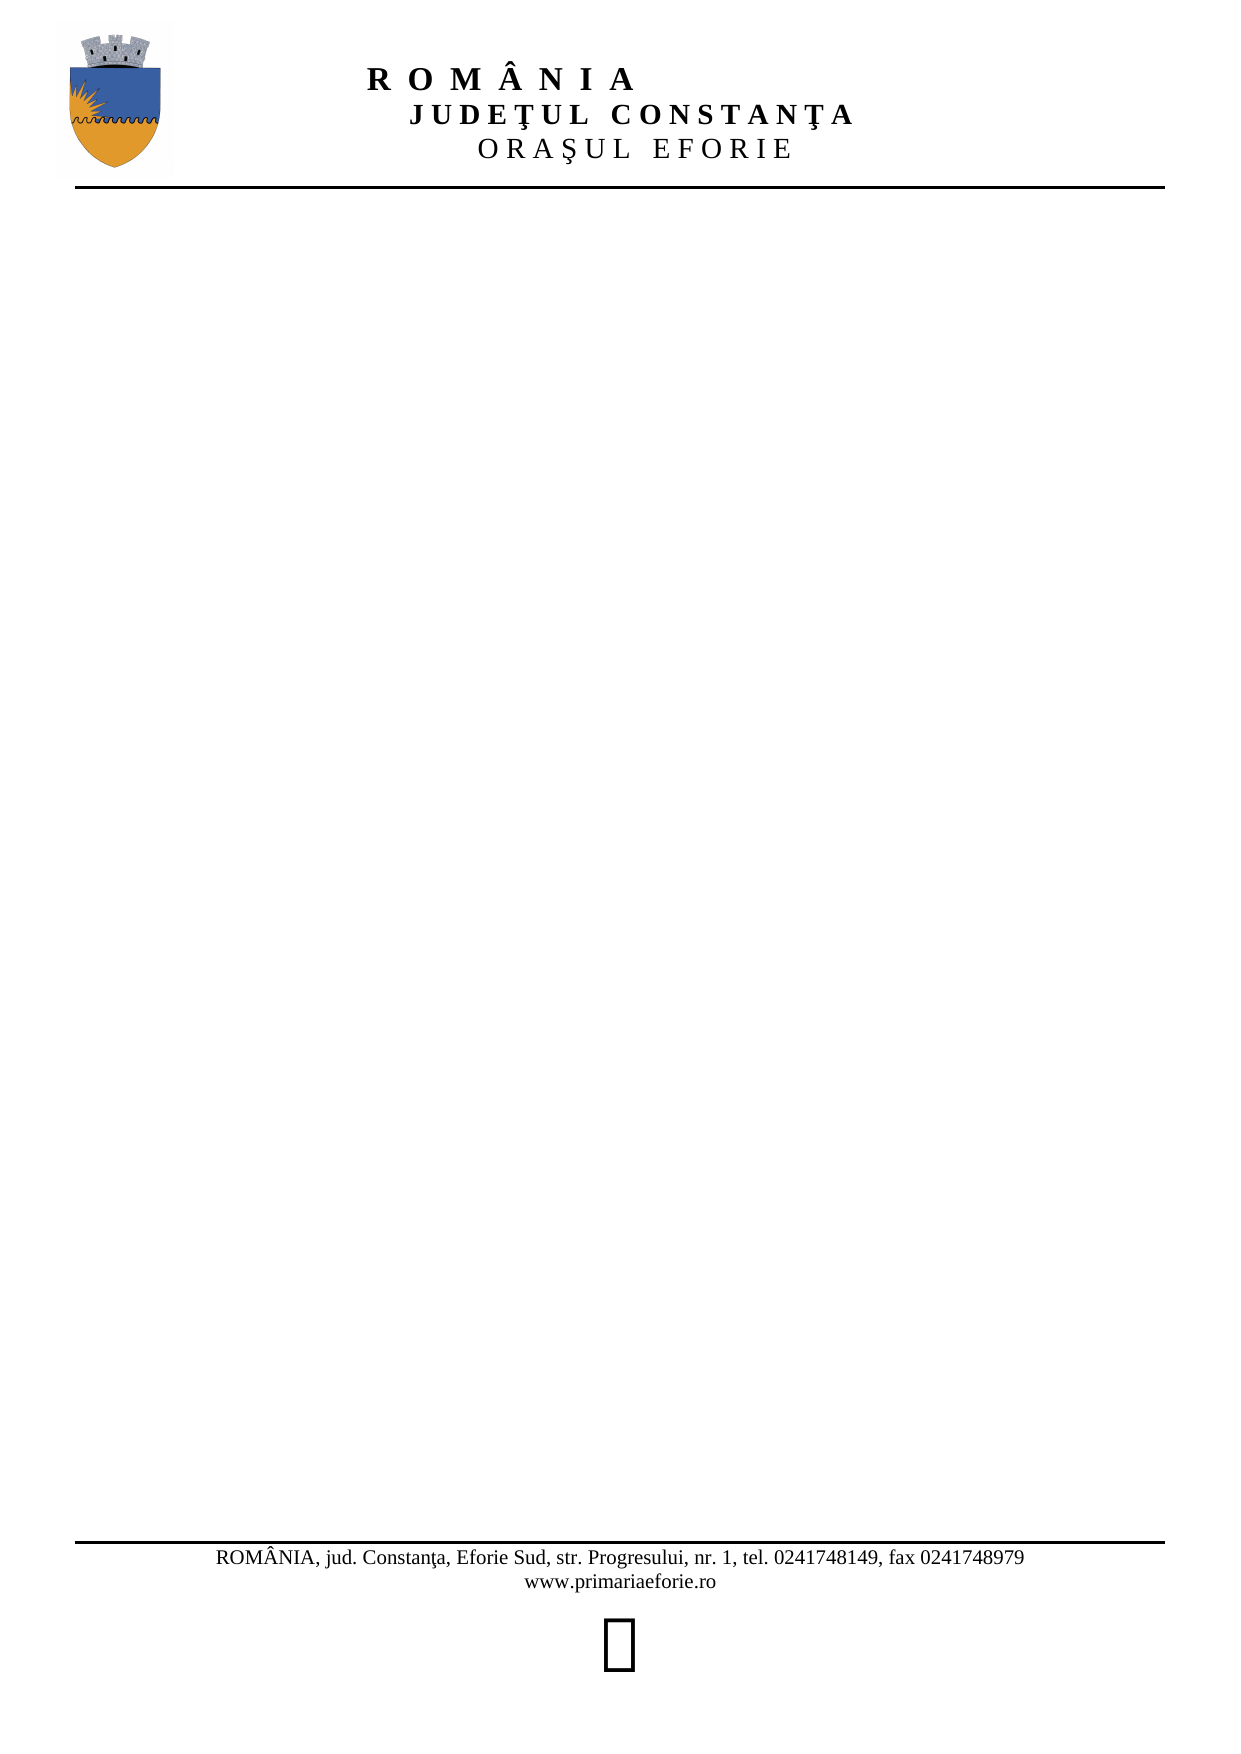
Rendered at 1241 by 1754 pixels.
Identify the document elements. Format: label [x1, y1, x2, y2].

picture [55, 21, 175, 178]
